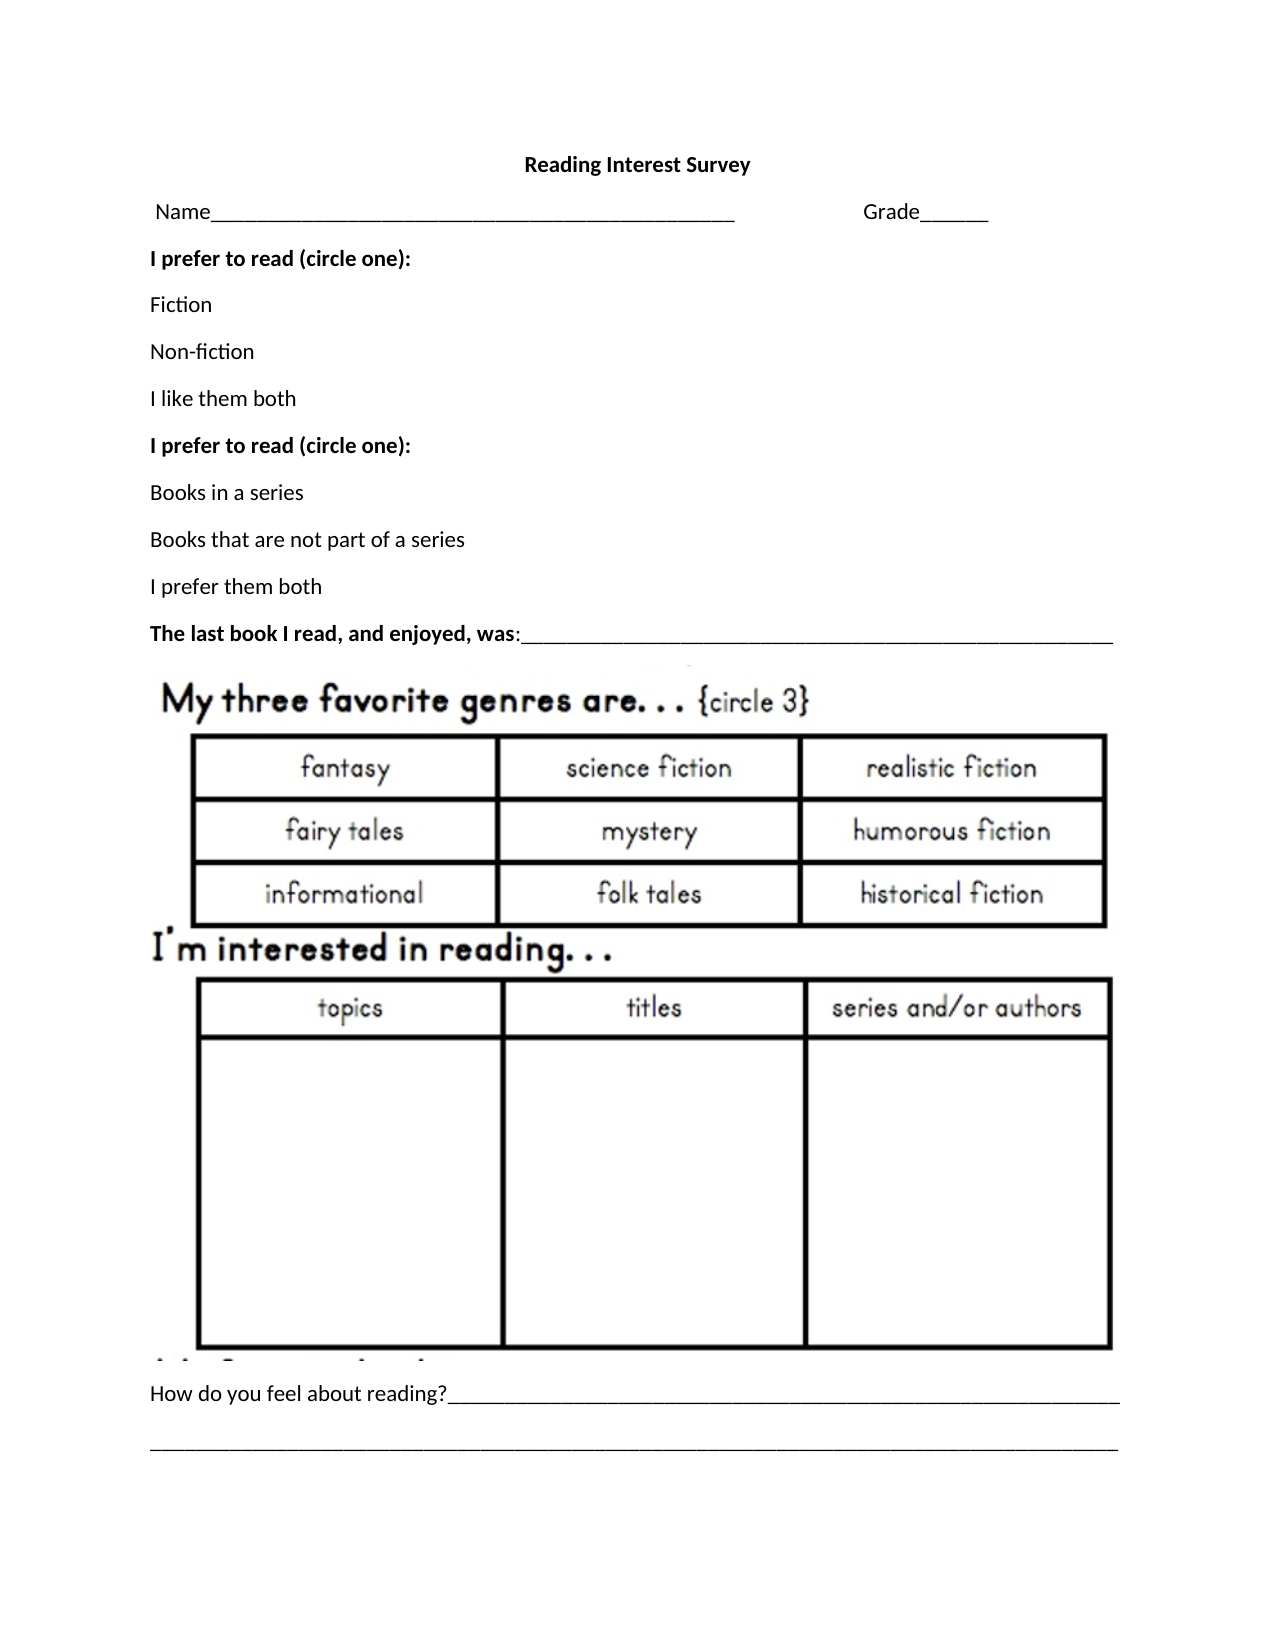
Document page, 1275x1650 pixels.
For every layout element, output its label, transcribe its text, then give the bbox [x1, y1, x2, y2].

text Name______________________________________________ Grade______ [150, 197, 1125, 225]
text The last book I read, and enjoyed, was:____________________________________________________ [150, 619, 1125, 647]
text Reading Interest Survey [150, 150, 1125, 178]
text I prefer to read (circle one): [150, 431, 1125, 459]
text Fiction [150, 291, 1125, 319]
text I like them both [150, 384, 1125, 412]
text Books in a series [150, 478, 1125, 506]
text I prefer to read (circle one): [150, 244, 1125, 272]
picture [150, 665, 1125, 1361]
text Non-fiction [150, 337, 1125, 366]
text I prefer them both [150, 572, 1125, 600]
text How do you feel about reading?___________________________________________________________ [150, 1379, 1125, 1408]
text _____________________________________________________________________________________ [150, 1426, 1125, 1454]
text Books that are not part of a series [150, 525, 1125, 553]
